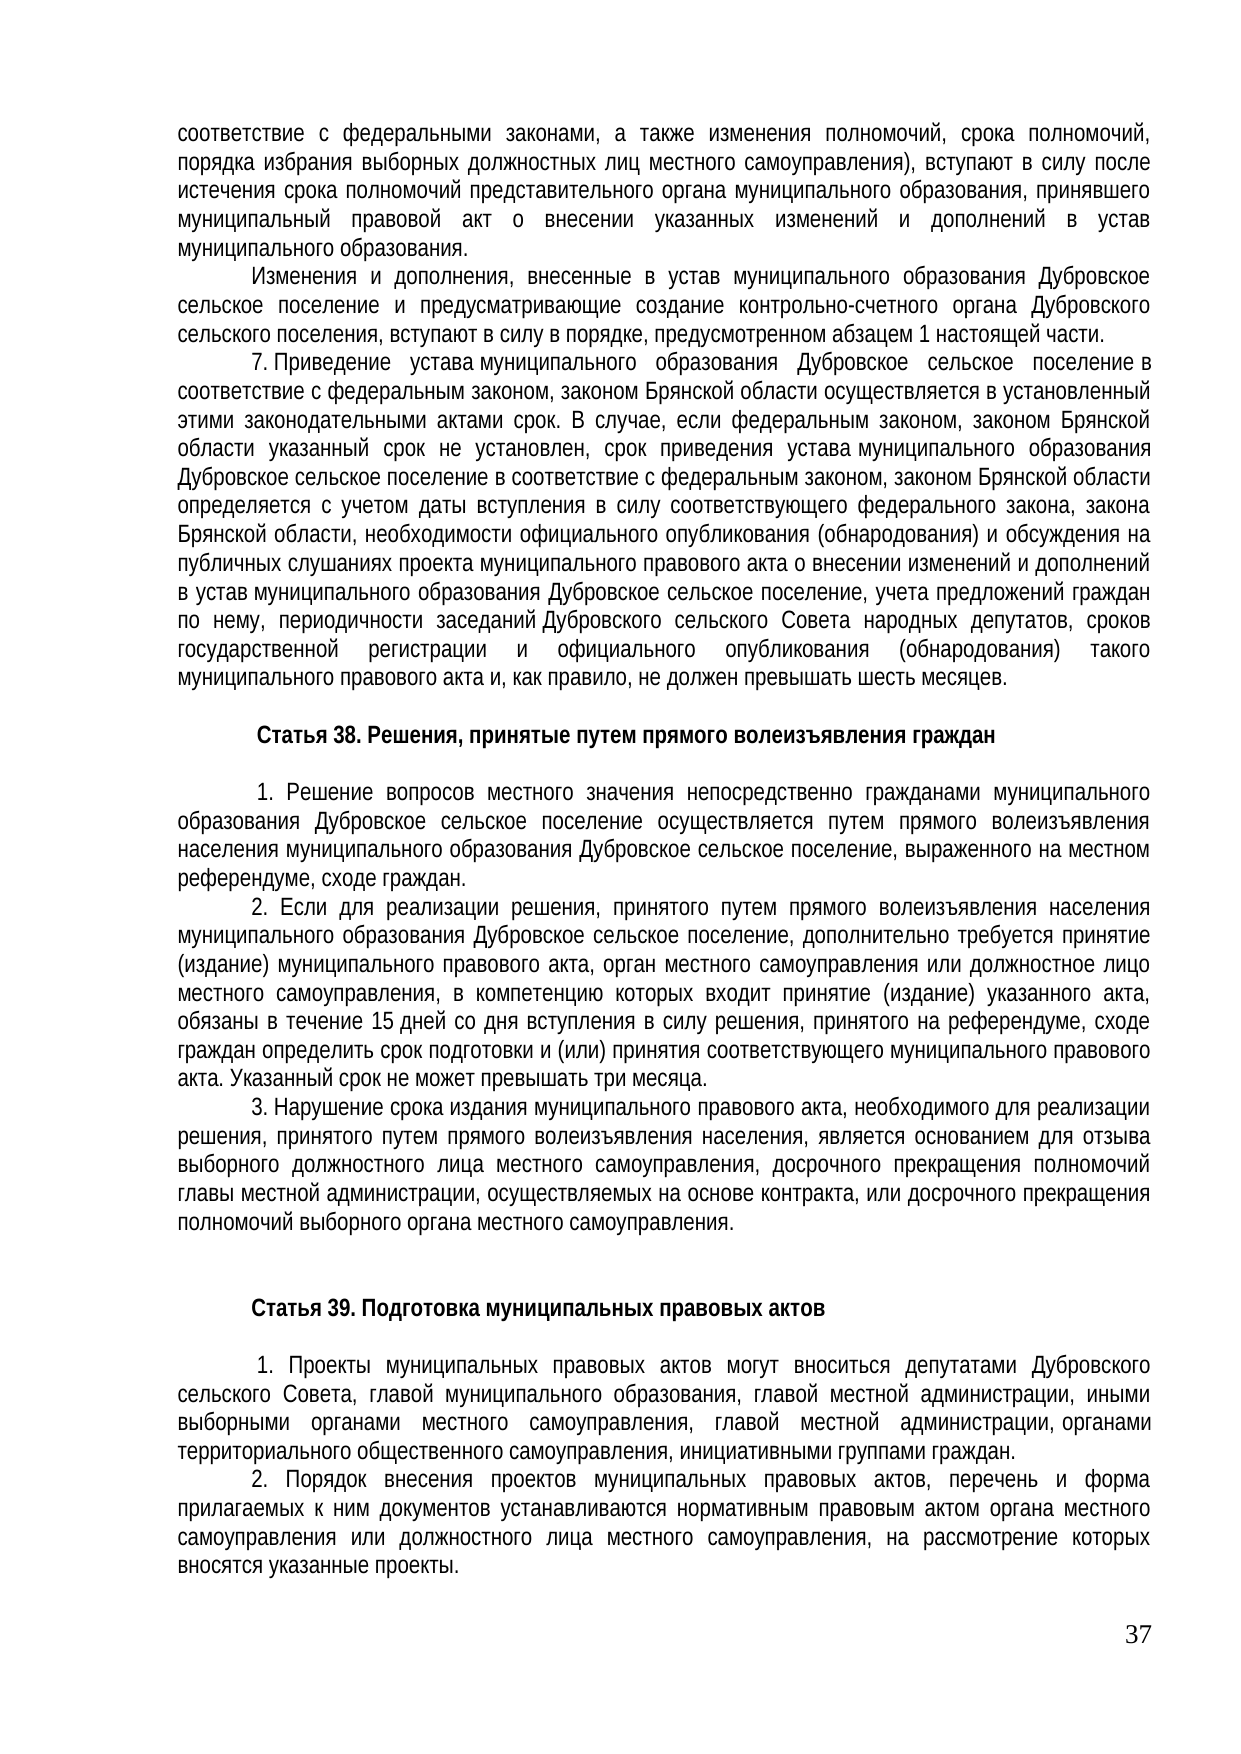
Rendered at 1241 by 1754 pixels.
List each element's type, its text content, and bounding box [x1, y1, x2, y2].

title Изменения и дополнения, внесенные в устав муниципального образования Дубровское сельское поселение и предусматривающие создание контрольно-счетного органа Дубровского сельского поселения, вступают в силу в порядке, предусмотренном абзацем 1 настоящей части. [177, 261, 1152, 347]
title 1. Решение вопросов местного значения непосредственно гражданами муниципального образования Дубровское сельское поселение осуществляется путем прямого волеизъявления населения муниципального образования Дубровское сельское поселение, выраженного на местном референдуме, сходе граждан. [177, 777, 1152, 892]
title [177, 118, 1152, 261]
title 2. Если для реализации решения, принятого путем прямого волеизъявления населения муниципального образования Дубровское сельское поселение, дополнительно требуется принятие (издание) муниципального правового акта, орган местного самоуправления или должностное лицо местного самоуправления, в компетенцию которых входит принятие (издание) указанного акта, обязаны в течение 15 дней со дня вступления в силу решения, принятого на референдуме, сходе граждан определить срок подготовки и (или) принятия соответствующего муниципального правового акта. Указанный срок не может превышать три месяца. [177, 892, 1152, 1092]
title 1. Проекты муниципальных правовых актов могут вноситься депутатами Дубровского сельского Совета, главой муниципального образования, главой местной администрации, иными выборными органами местного самоуправления, главой местной администрации, органами территориального общественного самоуправления, инициативными группами граждан. [177, 1350, 1152, 1464]
title 7. Приведение устава муниципального образования Дубровское сельское поселение в соответствие с федеральным законом, законом Брянской области осуществляется в установленный этими законодательными актами срок. В случае, если федеральным законом, законом Брянской области указанный срок не установлен, срок приведения устава муниципального образования Дубровское сельское поселение в соответствие с федеральным законом, законом Брянской области определяется с учетом даты вступления в силу соответствующего федерального закона, закона Брянской области, необходимости официального опубликования (обнародования) и обсуждения на публичных слушаниях проекта муниципального правового акта о внесении изменений и дополнений в устав муниципального образования Дубровское сельское поселение, учета предложений граждан по нему, периодичности заседаний Дубровского сельского Совета народных депутатов, сроков государственной регистрации и официального опубликования (обнародования) такого муниципального правового акта и, как правило, не должен превышать шесть месяцев. [177, 347, 1152, 691]
title 3. Нарушение срока издания муниципального правового акта, необходимого для реализации решения, принятого путем прямого волеизъявления населения, является основанием для отзыва выборного должностного лица местного самоуправления, досрочного прекращения полномочий главы местной администрации, осуществляемых на основе контракта, или досрочного прекращения полномочий выборного органа местного самоуправления. [177, 1092, 1152, 1235]
title Статья 38. Решения, принятые путем прямого волеизъявления граждан [177, 720, 1152, 748]
title Статья 39. Подготовка муниципальных правовых актов [177, 1293, 1152, 1321]
title 2. Порядок внесения проектов муниципальных правовых актов, перечень и форма прилагаемых к ним документов устанавливаются нормативным правовым актом органа местного самоуправления или должностного лица местного самоуправления, на рассмотрение которых вносятся указанные проекты. [177, 1464, 1152, 1579]
